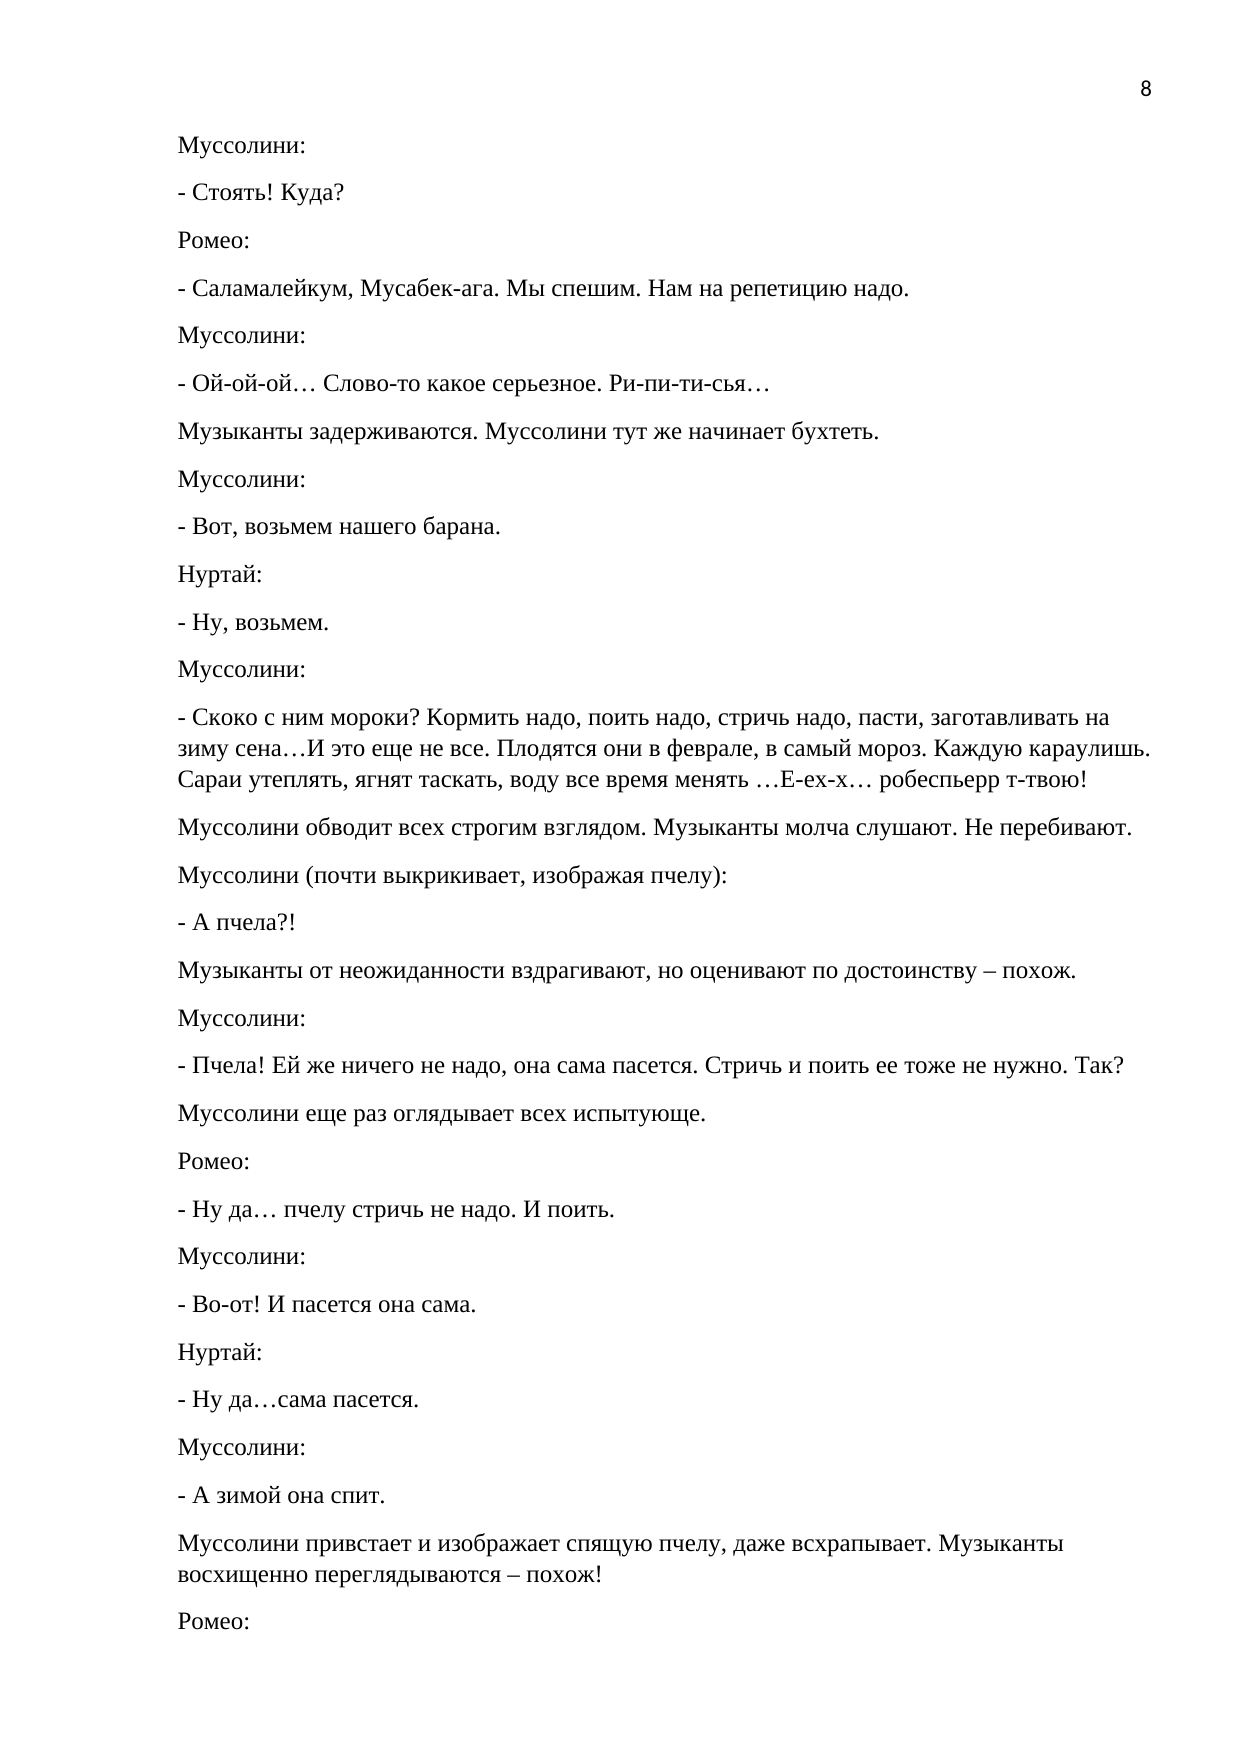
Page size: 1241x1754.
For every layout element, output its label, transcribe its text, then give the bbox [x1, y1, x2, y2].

text Нуртай: [177, 559, 1152, 588]
text - Ой-ой-ой… Слово-то какое серьезное. Ри-пи-ти-сья… [177, 368, 1152, 397]
text Муссолини: [177, 1432, 1152, 1461]
text - Стоять! Куда? [177, 177, 1152, 206]
text - Пчела! Ей же ничего не надо, она сама пасется. Стричь и поить ее тоже не нужно. Так? [177, 1051, 1152, 1079]
text - Во-от! И пасется она сама. [177, 1289, 1152, 1318]
text Муссолини: [177, 1241, 1152, 1270]
text - Вот, возьмем нашего барана. [177, 511, 1152, 540]
text - А зимой она спит. [177, 1480, 1152, 1509]
text Муссолини: [177, 321, 1152, 349]
text Ромео: [177, 1606, 1152, 1635]
text - Ну да…сама пасется. [177, 1384, 1152, 1413]
text Муссолини: [177, 654, 1152, 683]
text Муссолини привстает и изображает спящую пчелу, даже всхрапывает. Музыканты восхищенно переглядываются – похож! [177, 1528, 1152, 1587]
text Муссолини: [177, 130, 1152, 158]
text - Скоко с ним мороки? Кормить надо, поить надо, стричь надо, пасти, заготавливать на зиму сена…И это еще не все. Плодятся они в феврале, в самый мороз. Каждую караулишь. Сараи утеплять, ягнят таскать, воду все время менять …Е-ех-х… робеспьерр т-твою! [177, 702, 1152, 793]
text Музыканты задерживаются. Муссолини тут же начинает бухтеть. [177, 416, 1152, 445]
text Муссолини: [177, 1003, 1152, 1032]
text - Ну, возьмем. [177, 607, 1152, 636]
text Муссолини обводит всех строгим взглядом. Музыканты молча слушают. Не перебивают. [177, 812, 1152, 841]
text Ромео: [177, 1146, 1152, 1175]
text Ромео: [177, 225, 1152, 254]
text Муссолини: [177, 464, 1152, 492]
text Муссолини еще раз оглядывает всех испытующе. [177, 1098, 1152, 1127]
text - Ну да… пчелу стричь не надо. И поить. [177, 1194, 1152, 1222]
text Нуртай: [177, 1337, 1152, 1366]
text - Саламалейкум, Мусабек-ага. Мы спешим. Нам на репетицию надо. [177, 273, 1152, 302]
text Муссолини (почти выкрикивает, изображая пчелу): [177, 860, 1152, 888]
text - А пчела?! [177, 907, 1152, 936]
text Музыканты от неожиданности вздрагивают, но оценивают по достоинству – похож. [177, 955, 1152, 984]
